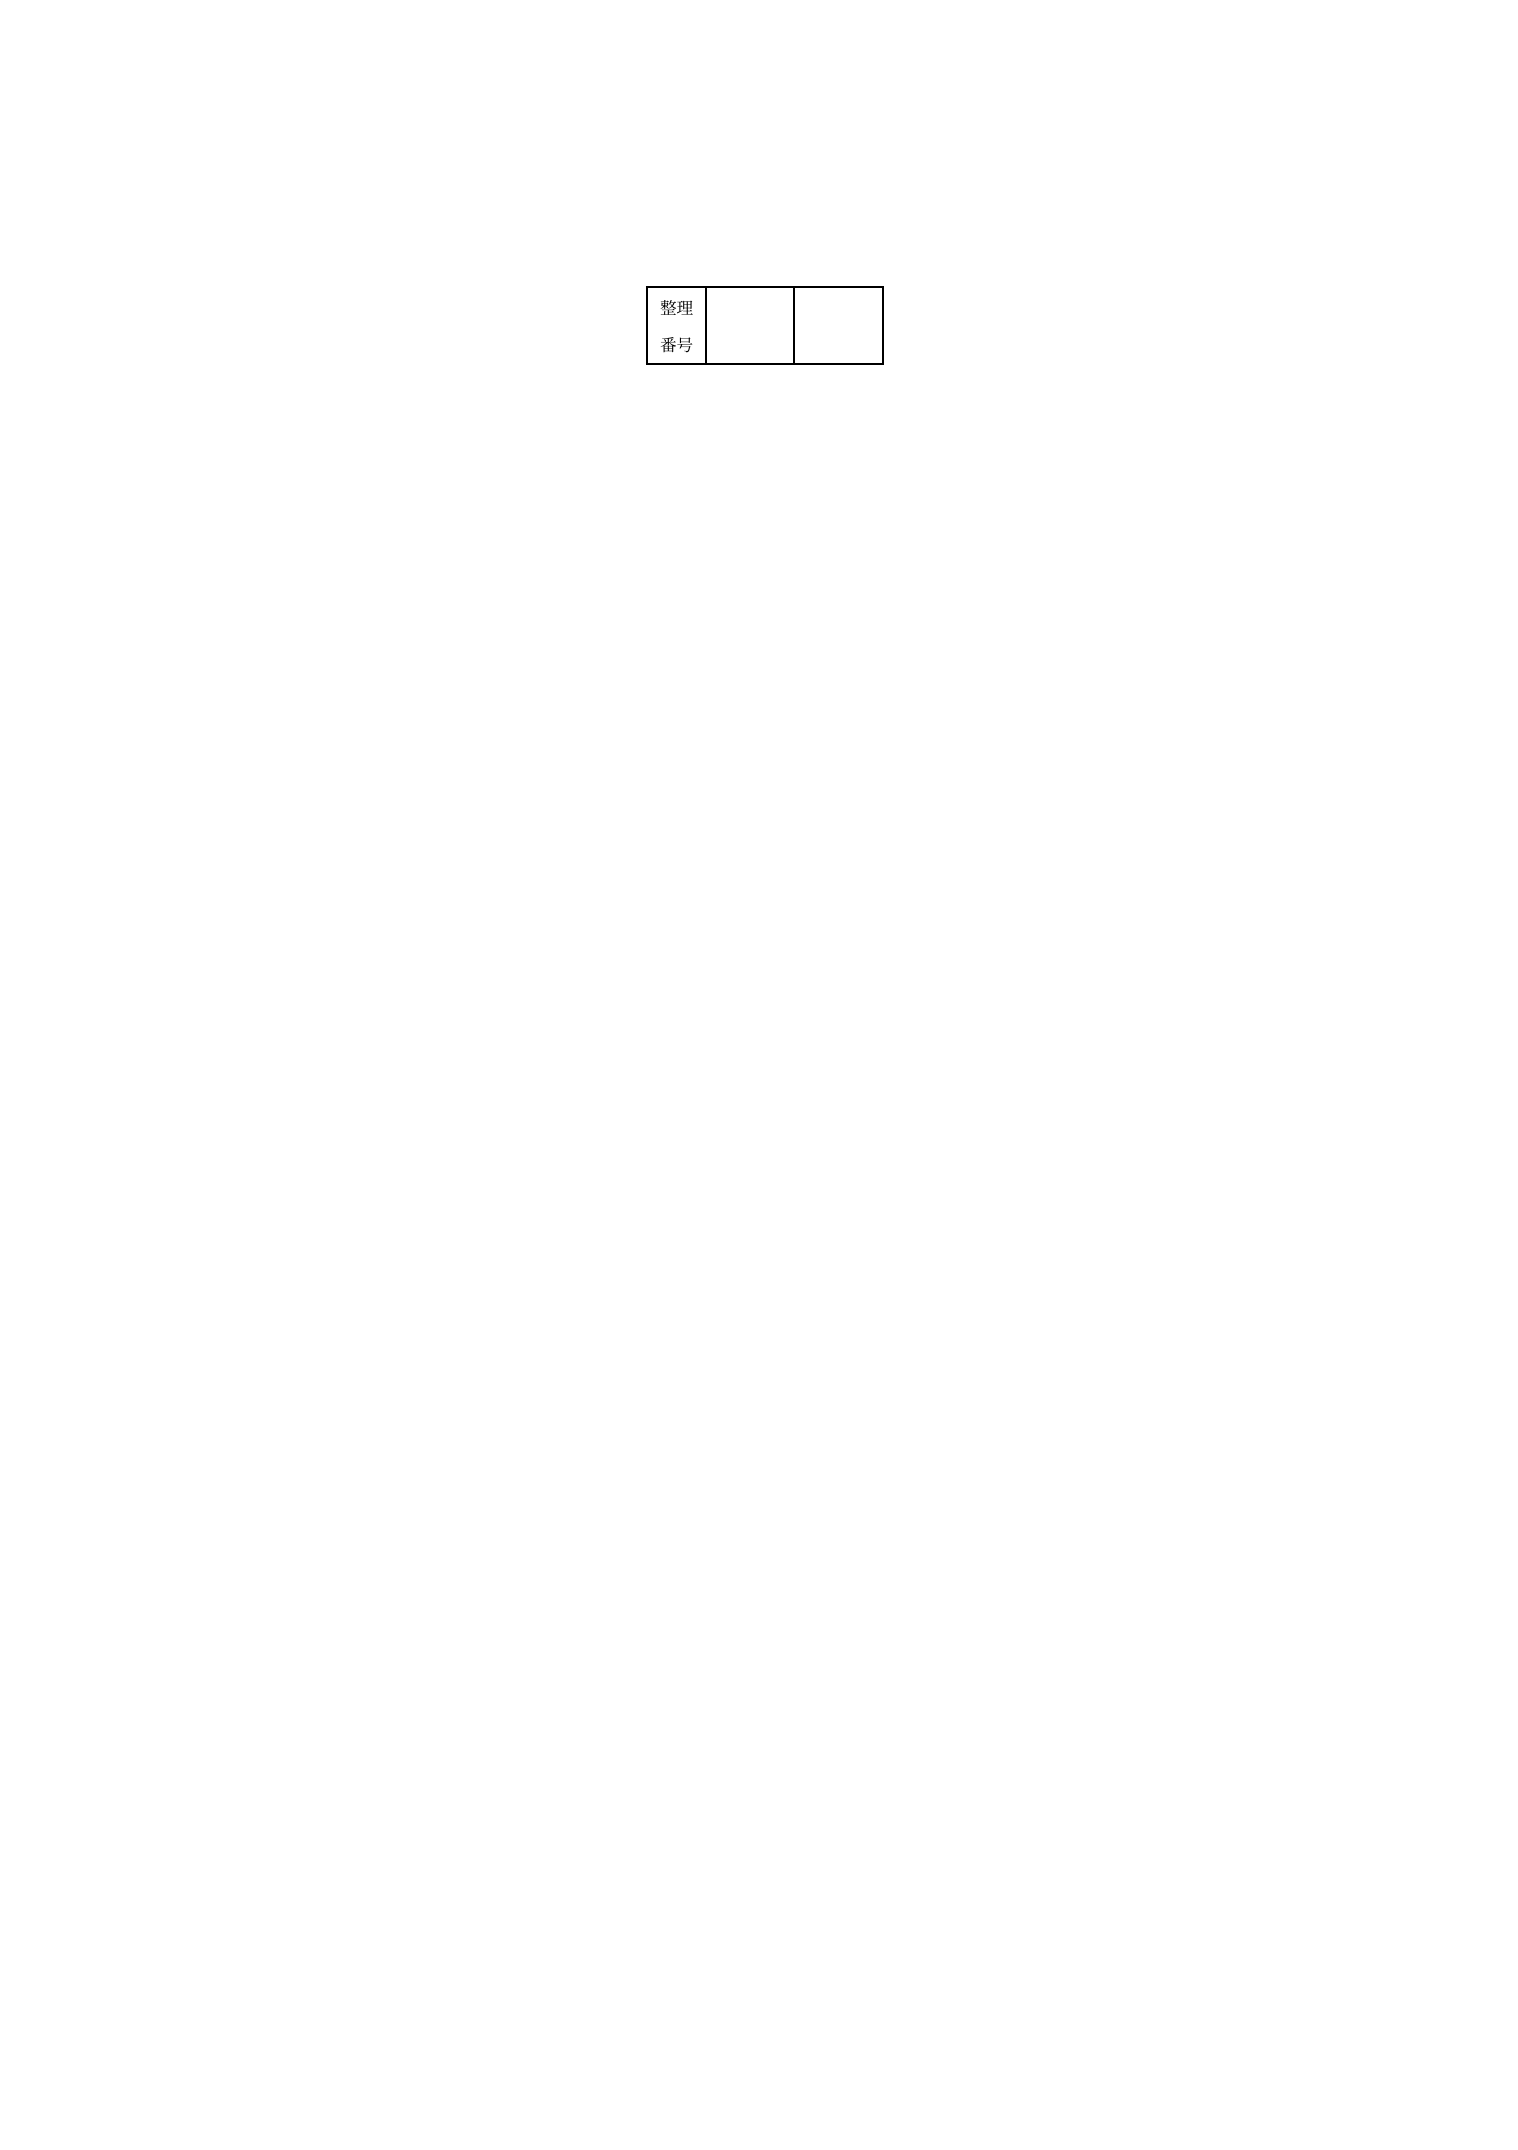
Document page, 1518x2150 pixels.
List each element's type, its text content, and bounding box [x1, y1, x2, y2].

table_header [707, 288, 793, 363]
table_header [795, 288, 882, 363]
table_header 整理番号 [648, 288, 705, 363]
